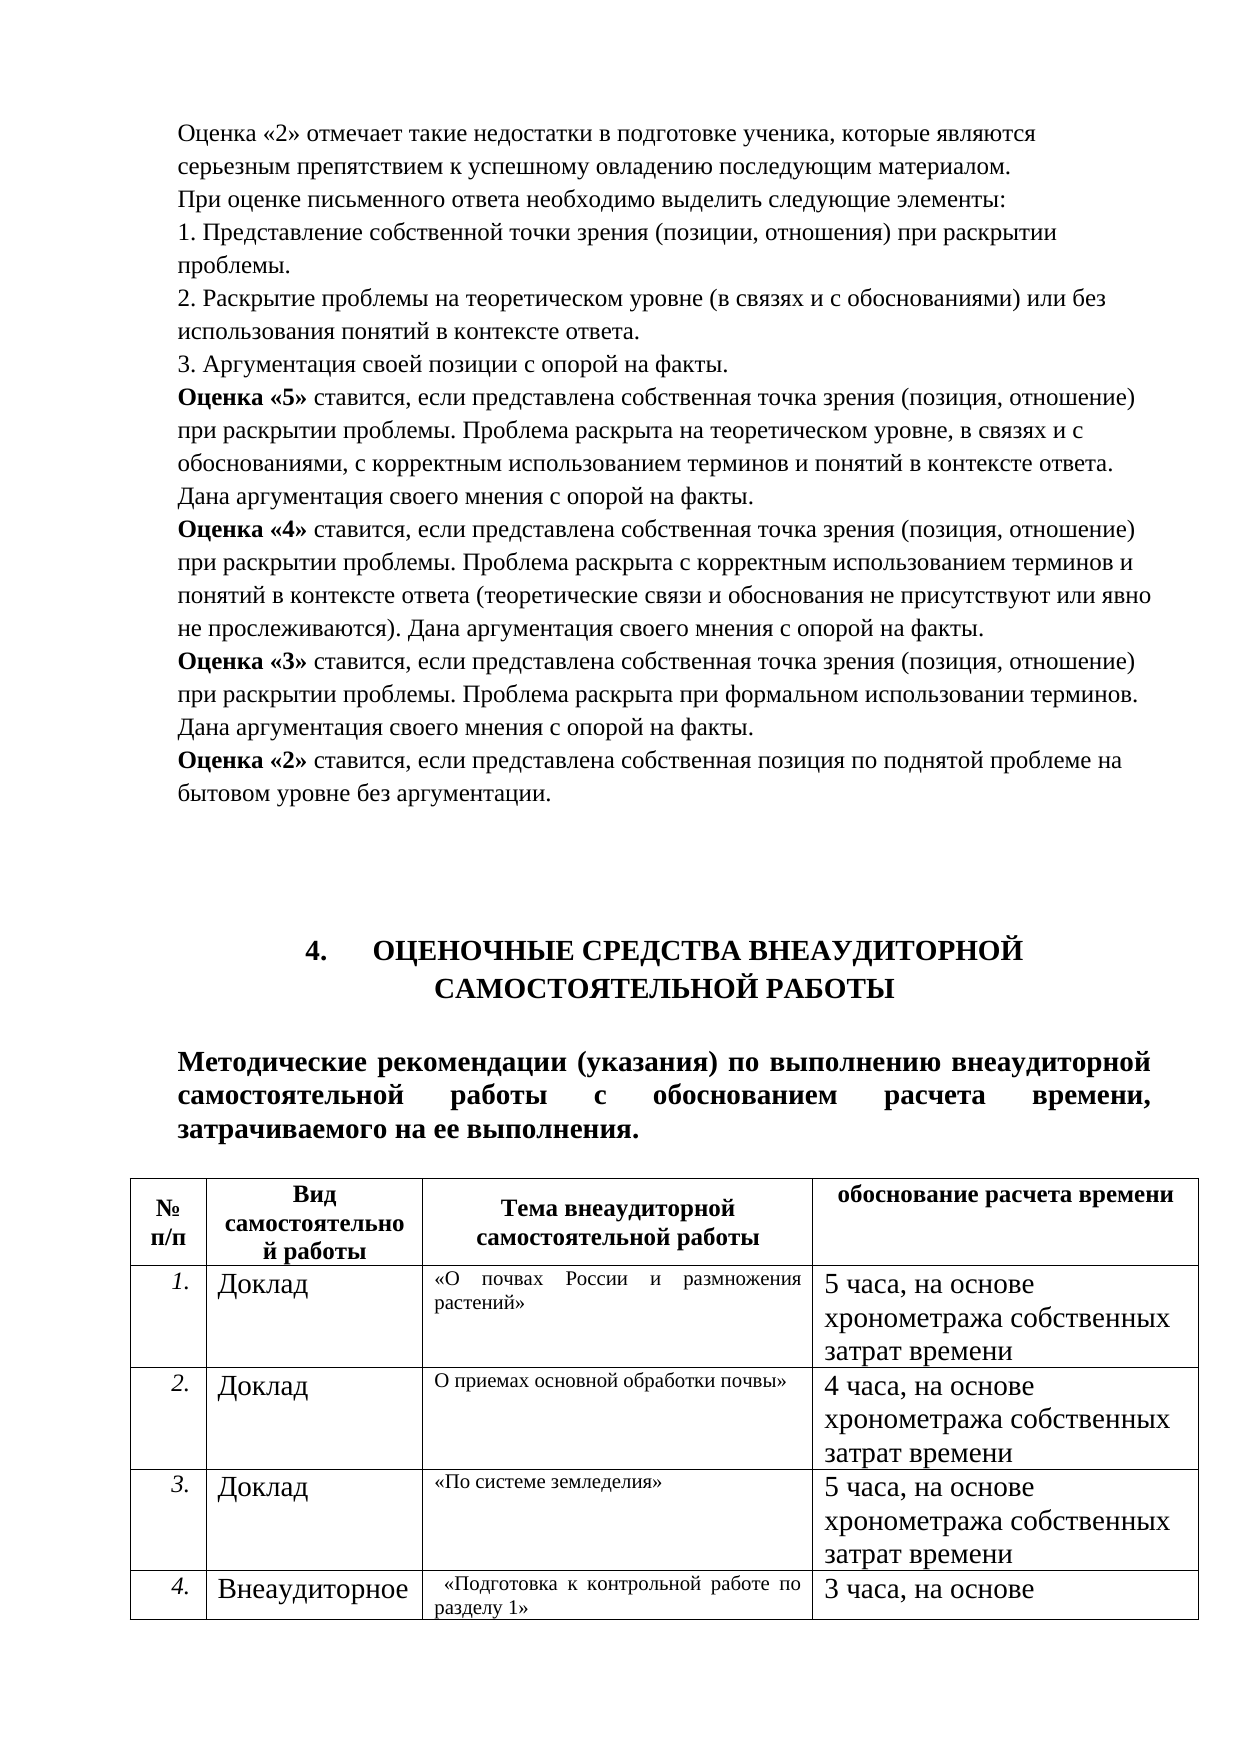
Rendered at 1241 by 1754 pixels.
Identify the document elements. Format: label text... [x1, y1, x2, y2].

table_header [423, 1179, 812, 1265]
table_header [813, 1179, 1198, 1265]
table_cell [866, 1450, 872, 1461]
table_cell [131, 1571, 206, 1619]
text Оценка «2» отмечает такие недостатки в подготовке ученика, которые являются серьезным препятствием к успешному овладению последующим материалом. При оценке письменного ответа необходимо выделить следующие элементы: 1. Представление собственной точки зрения (позиции, отношения) при раскрытии проблемы. 2. Раскрытие проблемы на теоретическом уровне (в связях и с обоснованиями) или без использования понятий в контексте ответа. 3. Аргументация своей позиции с опорой на факты. Оценка «5» ставится, если представлена собственная точка зрения (позиция, отношение) при раскрытии проблемы. Проблема раскрыта на теоретическом уровне, в связях и с обоснованиями, с корректным использованием терминов и понятий в контексте ответа. Дана аргументация своего мнения с опорой на факты. Оценка «4» ставится, если представлена собственная точка зрения (позиция, отношение) при раскрытии проблемы. Проблема раскрыта с корректным использованием терминов и понятий в контексте ответа (теоретические связи и обоснования не присутствуют или явно не прослеживаются). Дана аргументация своего мнения с опорой на факты. Оценка «3» ставится, если представлена собственная точка зрения (позиция, отношение) при раскрытии проблемы. Проблема раскрыта при формальном использовании терминов. Дана аргументация своего мнения с опорой на факты. Оценка «2» ставится, если представлена собственная позиция по поднятой проблеме на бытовом уровне без аргументации. [177, 118, 1152, 807]
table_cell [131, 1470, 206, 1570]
subtitle Оценочные средства внеаудиторной самостоятельной работы [177, 933, 1152, 1005]
text Методические рекомендации (указания) по выполнению внеаудиторной самостоятельной работы с обоснованием расчета времени, затрачиваемого на ее выполнения. [177, 1044, 1152, 1144]
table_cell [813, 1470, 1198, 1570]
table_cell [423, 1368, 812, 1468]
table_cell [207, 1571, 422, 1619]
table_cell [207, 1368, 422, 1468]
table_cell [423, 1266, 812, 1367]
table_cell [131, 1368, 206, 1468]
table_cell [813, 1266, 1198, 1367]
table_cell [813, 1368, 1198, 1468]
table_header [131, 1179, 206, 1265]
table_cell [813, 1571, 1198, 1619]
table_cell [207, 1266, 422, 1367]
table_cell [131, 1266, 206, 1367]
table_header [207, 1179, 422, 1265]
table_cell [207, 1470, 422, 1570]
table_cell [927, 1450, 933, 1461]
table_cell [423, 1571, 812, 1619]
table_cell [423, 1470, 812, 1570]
